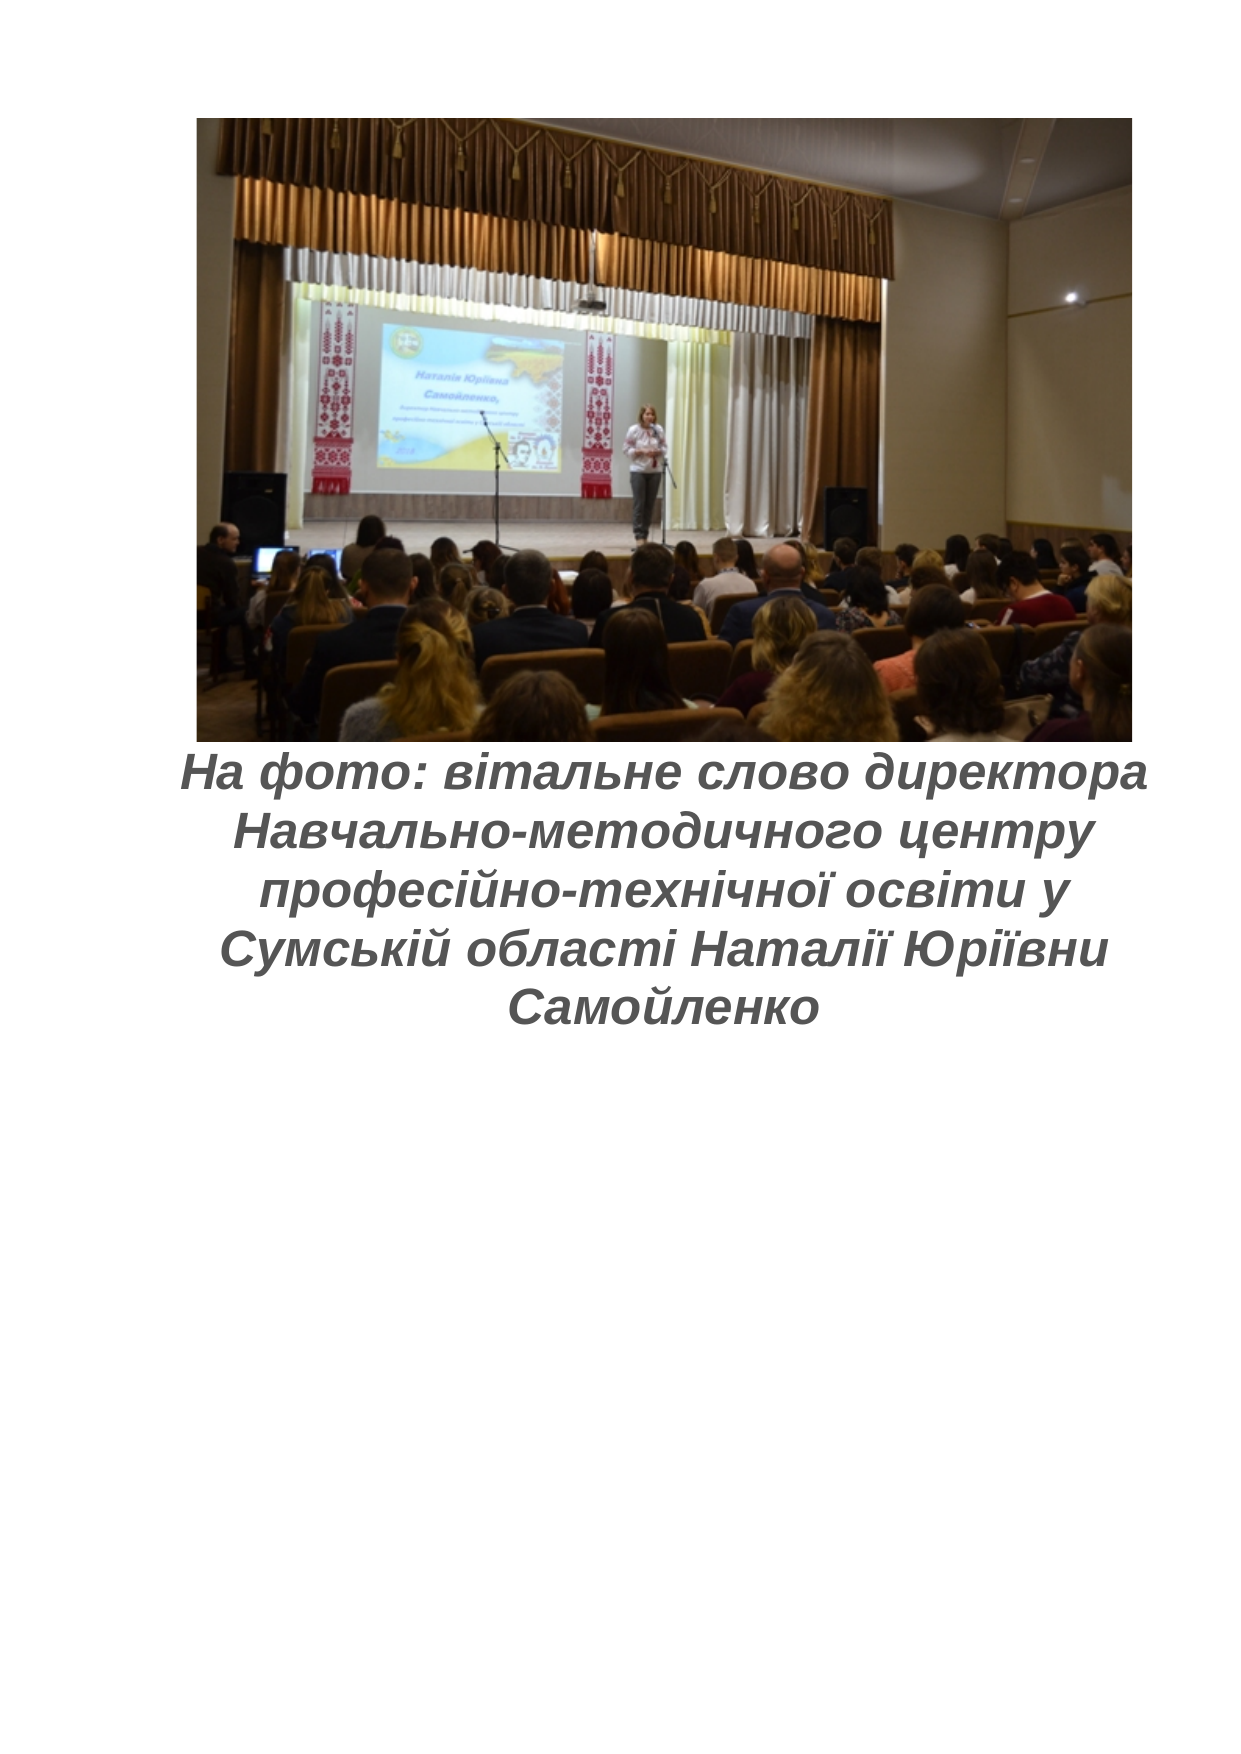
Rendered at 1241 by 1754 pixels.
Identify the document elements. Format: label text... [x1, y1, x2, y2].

text На фото: вітальне слово директора Навчально-методичного центру професійно-технічної освіти у Сумській області Наталії Юріївни Самойленко [177, 742, 1152, 1036]
picture [196, 118, 1133, 742]
